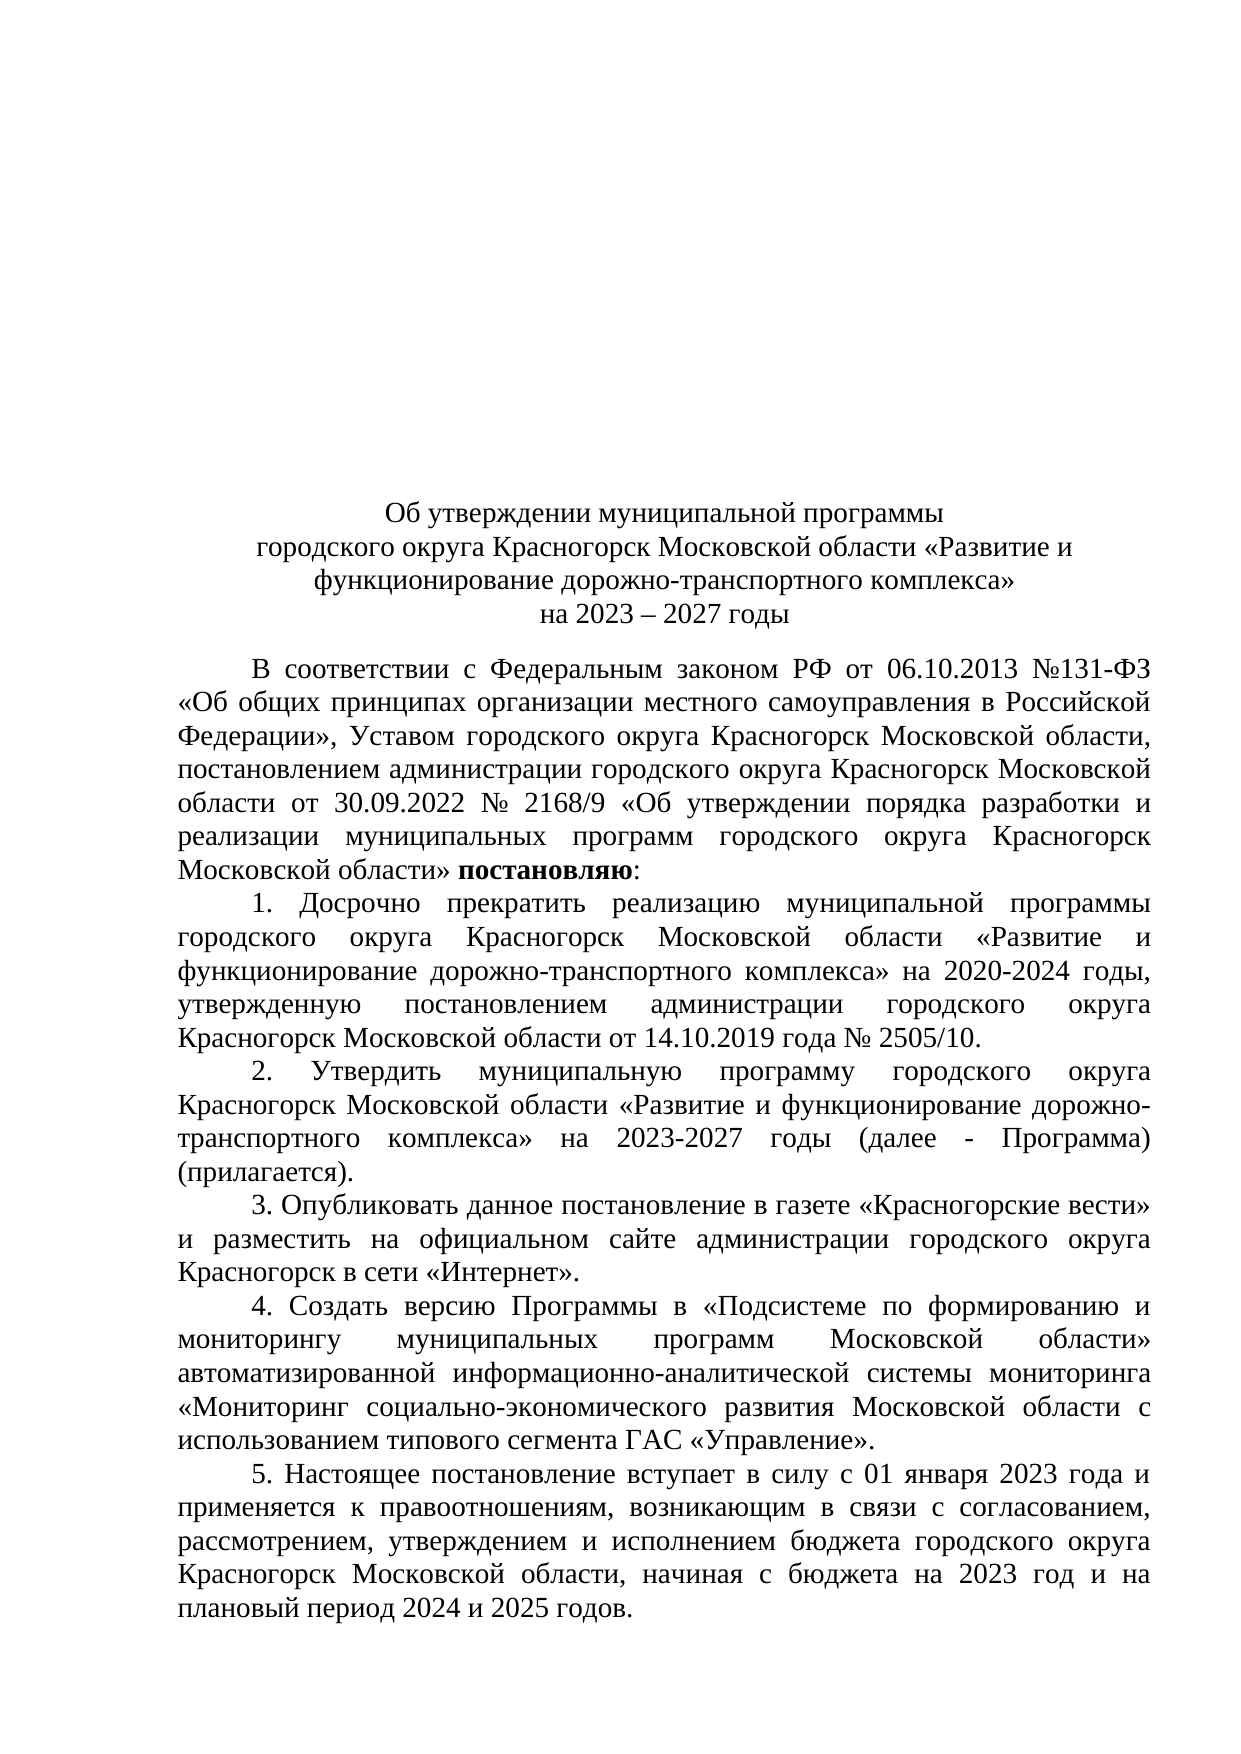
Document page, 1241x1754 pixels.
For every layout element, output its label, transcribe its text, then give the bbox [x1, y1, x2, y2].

text 1. Досрочно прекратить реализацию муниципальной программы городского округа Красногорск Московской области «Развитие и функционирование дорожно-транспортного комплекса» на 2020-2024 годы, утвержденную постановлением администрации городского округа Красногорск Московской области от 14.10.2019 года № 2505/10. [177, 886, 1152, 1053]
text 2. Утвердить муниципальную программу городского округа Красногорск Московской области «Развитие и функционирование дорожно-транспортного комплекса» на 2023-2027 годы (далее - Программа) (прилагается). [177, 1053, 1152, 1187]
text 3. Опубликовать данное постановление в газете «Красногорские вести» и разместить на официальном сайте администрации городского округа Красногорск в сети «Интернет». [177, 1187, 1152, 1288]
text на 2023 – 2027 годы [177, 596, 1152, 629]
text Об утверждении муниципальной программы [177, 495, 1152, 529]
text В соответствии с Федеральным законом РФ от 06.10.2013 №131-ФЗ «Об общих принципах организации местного самоуправления в Российской Федерации», Уставом городского округа Красногорск Московской области, постановлением администрации городского округа Красногорск Московской области от 30.09.2022 № 2168/9 «Об утверждении порядка разработки и реализации муниципальных программ городского округа Красногорск Московской области» постановляю: [177, 651, 1152, 886]
text городского округа Красногорск Московской области «Развитие и функционирование дорожно-транспортного комплекса» [177, 529, 1152, 596]
text 5. Настоящее постановление вступает в силу с 01 января 2023 года и применяется к правоотношениям, возникающим в связи с согласованием, рассмотрением, утверждением и исполнением бюджета городского округа Красногорск Московской области, начиная с бюджета на 2023 год и на плановый период 2024 и 2025 годов. [177, 1456, 1152, 1623]
text 4. Создать версию Программы в «Подсистеме по формированию и мониторингу муниципальных программ Московской области» автоматизированной информационно-аналитической системы мониторинга «Мониторинг социально-экономического развития Московской области с использованием типового сегмента ГАС «Управление». [177, 1288, 1152, 1456]
